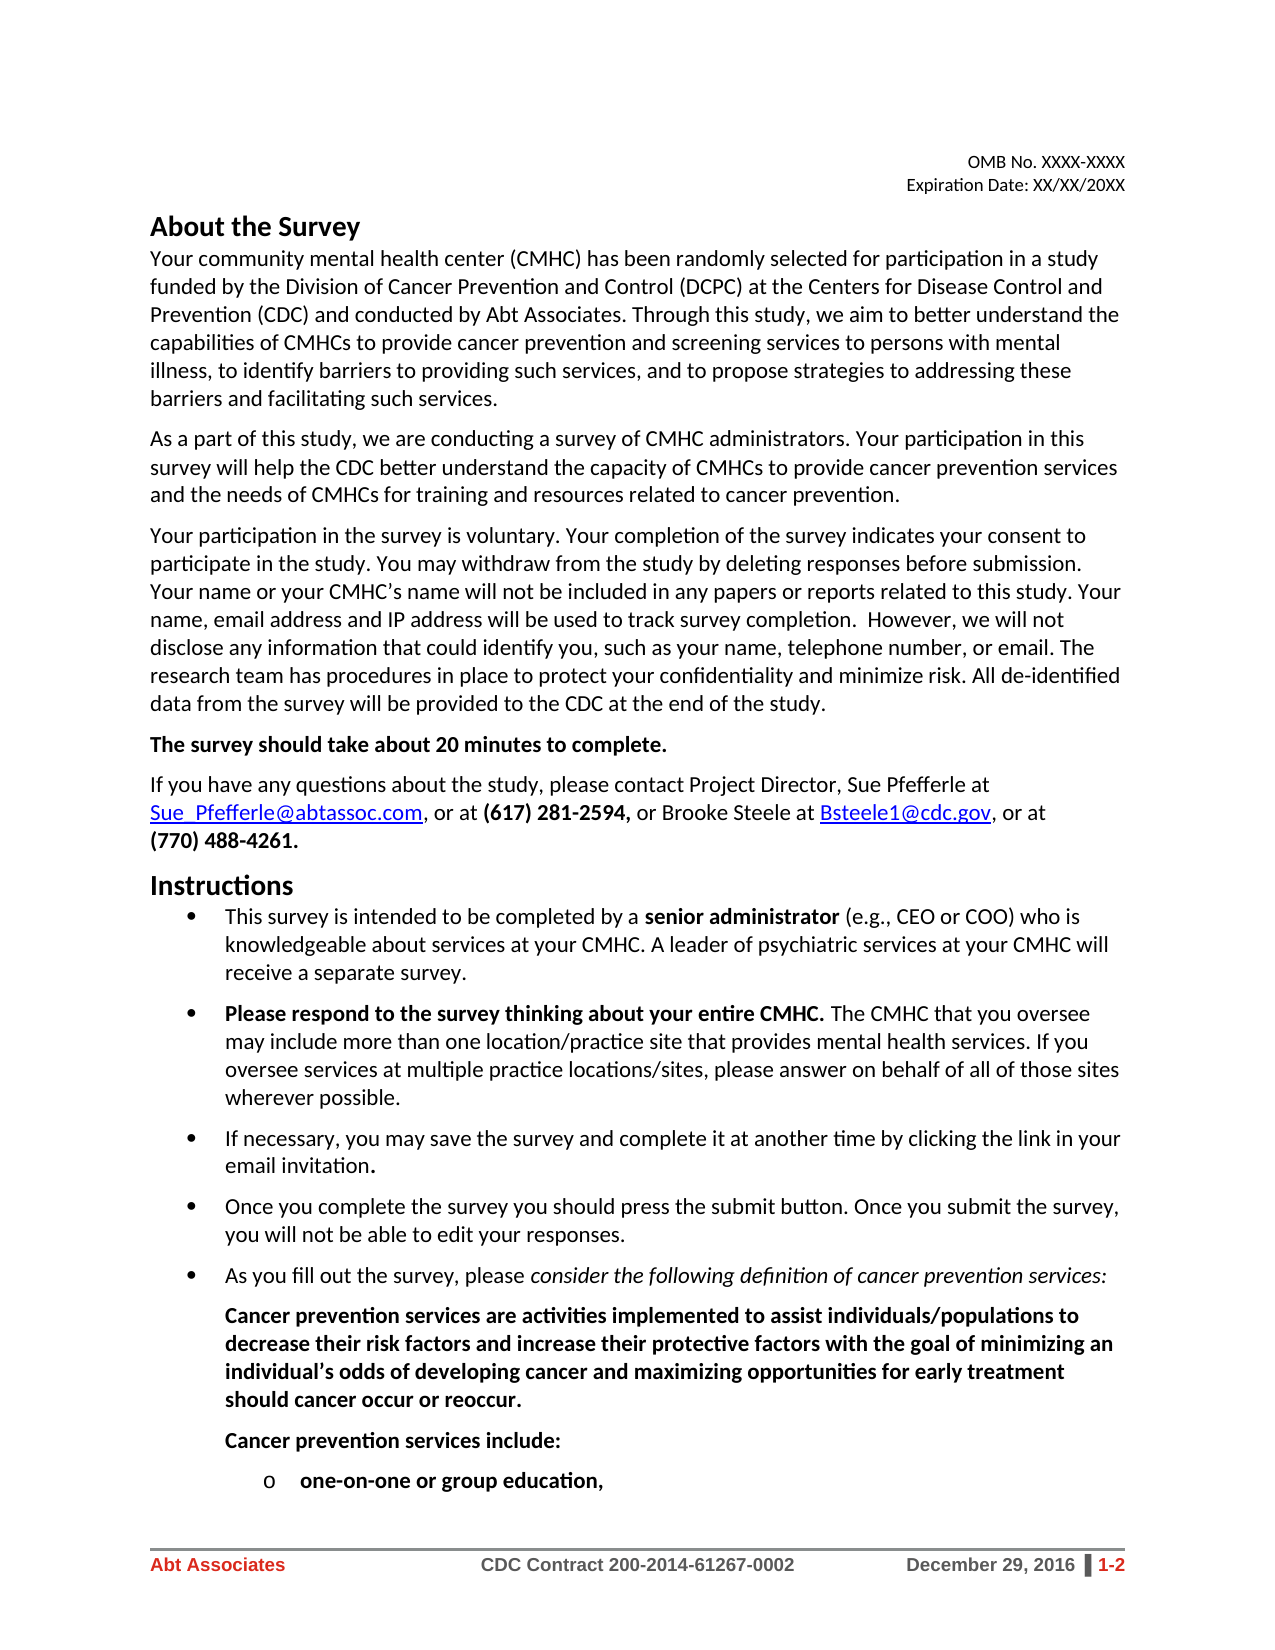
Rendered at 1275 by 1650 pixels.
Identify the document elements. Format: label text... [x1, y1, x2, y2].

text As a part of this study, we are conducting a survey of CMHC administrators. Your participation in this survey will help the CDC better understand the capacity of CMHCs to provide cancer prevention services and the needs of CMHCs for training and resources related to cancer prevention. [150, 424, 1125, 509]
text Your participation in the survey is voluntary. Your completion of the survey indicates your consent to participate in the study. You may withdraw from the study by deleting responses before submission. Your name or your CMHC’s name will not be included in any papers or reports related to this study. Your name, email address and IP address will be used to track survey completion. However, we will not disclose any information that could identify you, such as your name, telephone number, or email. The research team has procedures in place to protect your confidentiality and minimize risk. All de-identified data from the survey will be provided to the CDC at the end of the study. [150, 521, 1125, 717]
list Once you complete the survey you should press the submit button. Once you submit the survey, you will not be able to edit your responses. [187, 1192, 1125, 1248]
text The survey should take about 20 minutes to complete. [150, 730, 1125, 758]
list As you fill out the survey, please consider the following definition of cancer prevention services: [187, 1261, 1125, 1289]
text Instructions [150, 867, 1125, 902]
list Please respond to the survey thinking about your entire CMHC. The CMHC that you oversee may include more than one location/practice site that provides mental health services. If you oversee services at multiple practice locations/sites, please answer on behalf of all of those sites wherever possible. [187, 999, 1125, 1111]
list This survey is intended to be completed by a senior administrator (e.g., CEO or COO) who is knowledgeable about services at your CMHC. A leader of psychiatric services at your CMHC will receive a separate survey. [187, 902, 1125, 987]
text Cancer prevention services include: [225, 1426, 1125, 1454]
text If you have any questions about the study, please contact Project Director, Sue Pfefferle at Sue_Pfefferle@abtassoc.com, or at (617) 281-2594, or Brooke Steele at Bsteele1@cdc.gov, or at (770) 488-4261. [150, 770, 1125, 854]
text Your community mental health center (CMHC) has been randomly selected for participation in a study funded by the Division of Cancer Prevention and Control (DCPC) at the Centers for Disease Control and Prevention (CDC) and conducted by Abt Associates. Through this study, we aim to better understand the capabilities of CMHCs to provide cancer prevention and screening services to persons with mental illness, to identify barriers to providing such services, and to propose strategies to addressing these barriers and facilitating such services. [150, 244, 1125, 412]
text OMB No. XXXX-XXXX [150, 150, 1125, 173]
list one-on-one or group education, [262, 1466, 1125, 1496]
text Expiration Date: XX/XX/20XX [150, 173, 1125, 196]
list If necessary, you may save the survey and complete it at another time by clicking the link in your email invitation. [187, 1124, 1125, 1180]
text About the Survey [150, 208, 1125, 244]
text Cancer prevention services are activities implemented to assist individuals/populations to decrease their risk factors and increase their protective factors with the goal of minimizing an individual’s odds of developing cancer and maximizing opportunities for early treatment should cancer occur or reoccur. [225, 1301, 1125, 1413]
